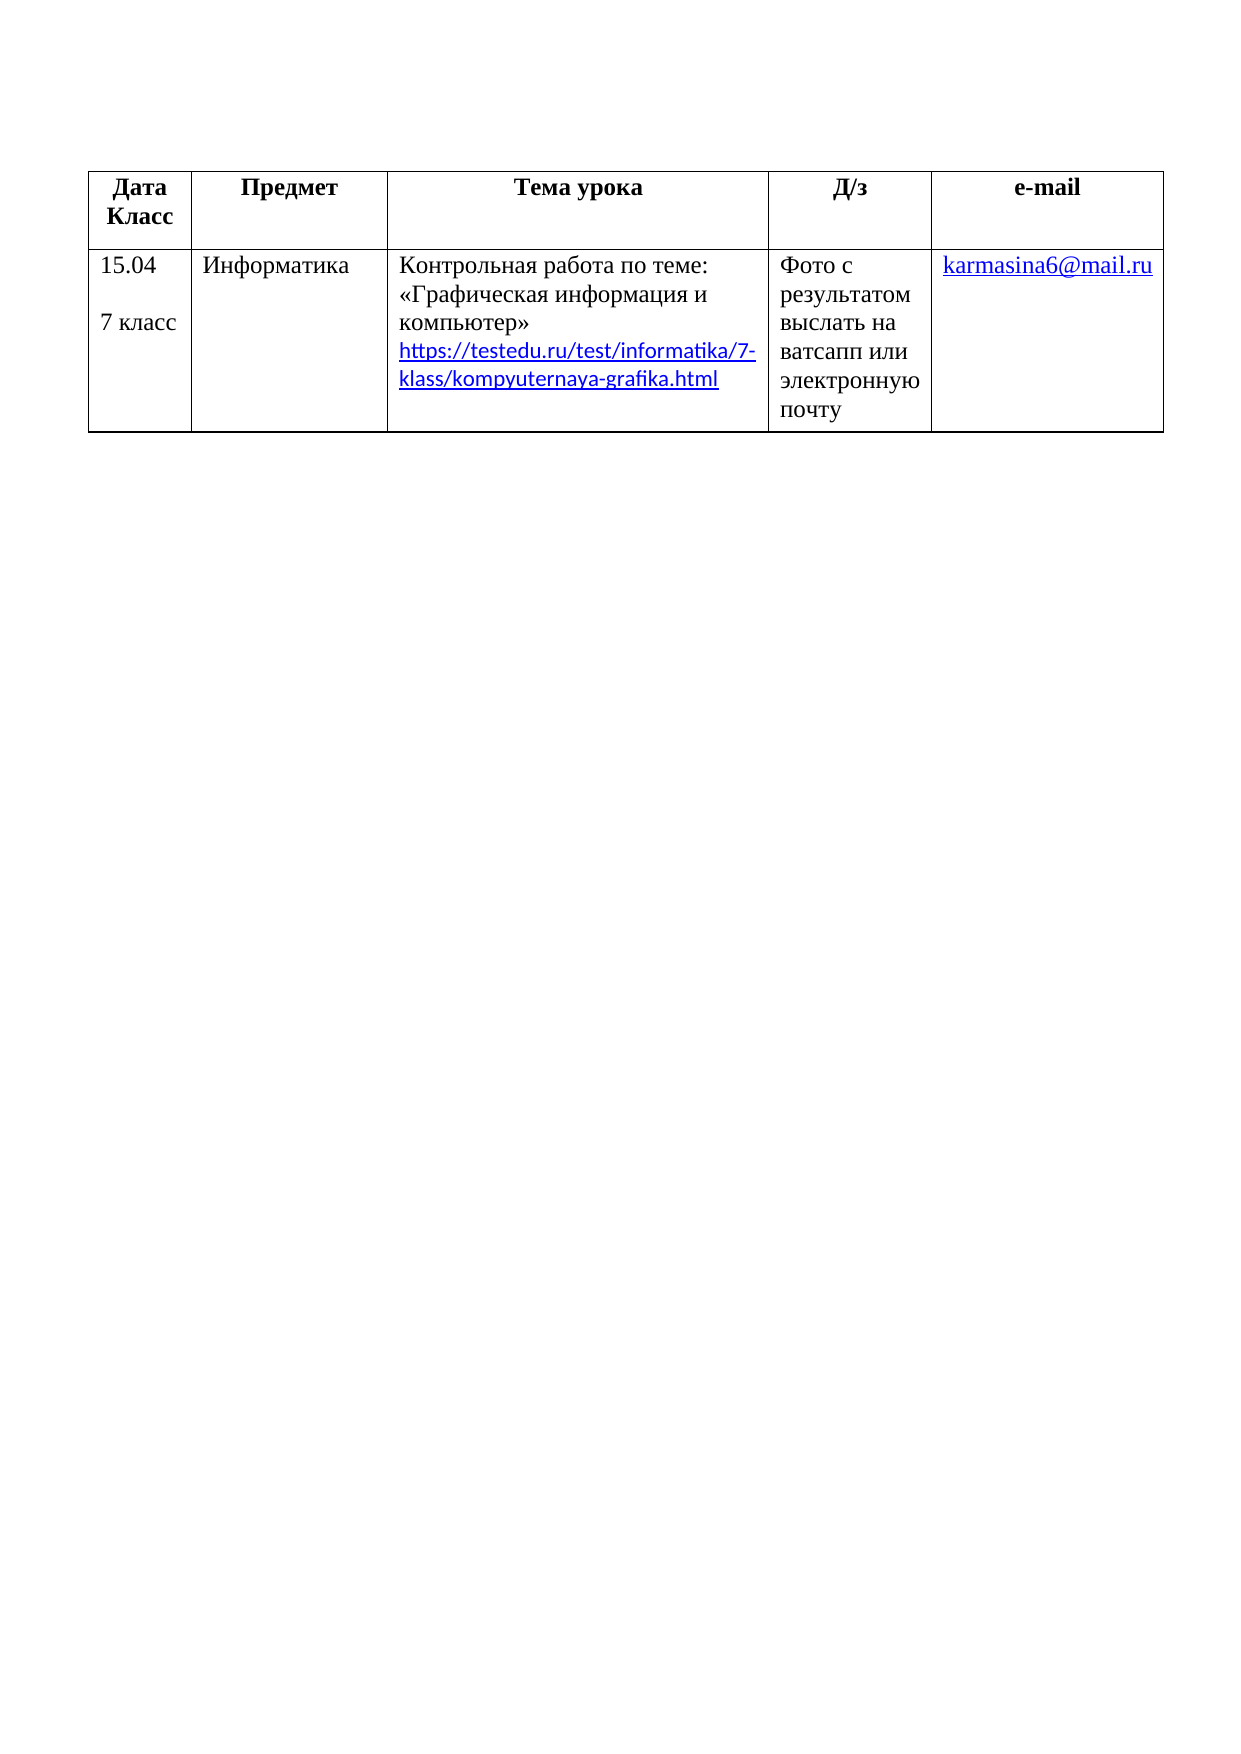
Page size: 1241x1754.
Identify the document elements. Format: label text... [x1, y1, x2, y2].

table_cell 15.04 7 класс [89, 250, 191, 431]
table_header Д/з [769, 172, 931, 249]
table_header Предмет [192, 172, 387, 249]
table_header Дата Класс [89, 172, 191, 249]
table_cell Контрольная работа по теме: «Графическая информация и компьютер» https://testedu.ru/test/informatika/7-klass/kompyuternaya-grafika.html [388, 250, 768, 431]
table_cell Фото с результатом выслать на ватсапп или электронную почту [769, 250, 931, 431]
table_cell karmasina6@mail.ru [932, 250, 1163, 431]
table_cell Информатика [192, 250, 387, 431]
table_header Тема урока [388, 172, 768, 249]
table_header e-mail [932, 172, 1163, 249]
